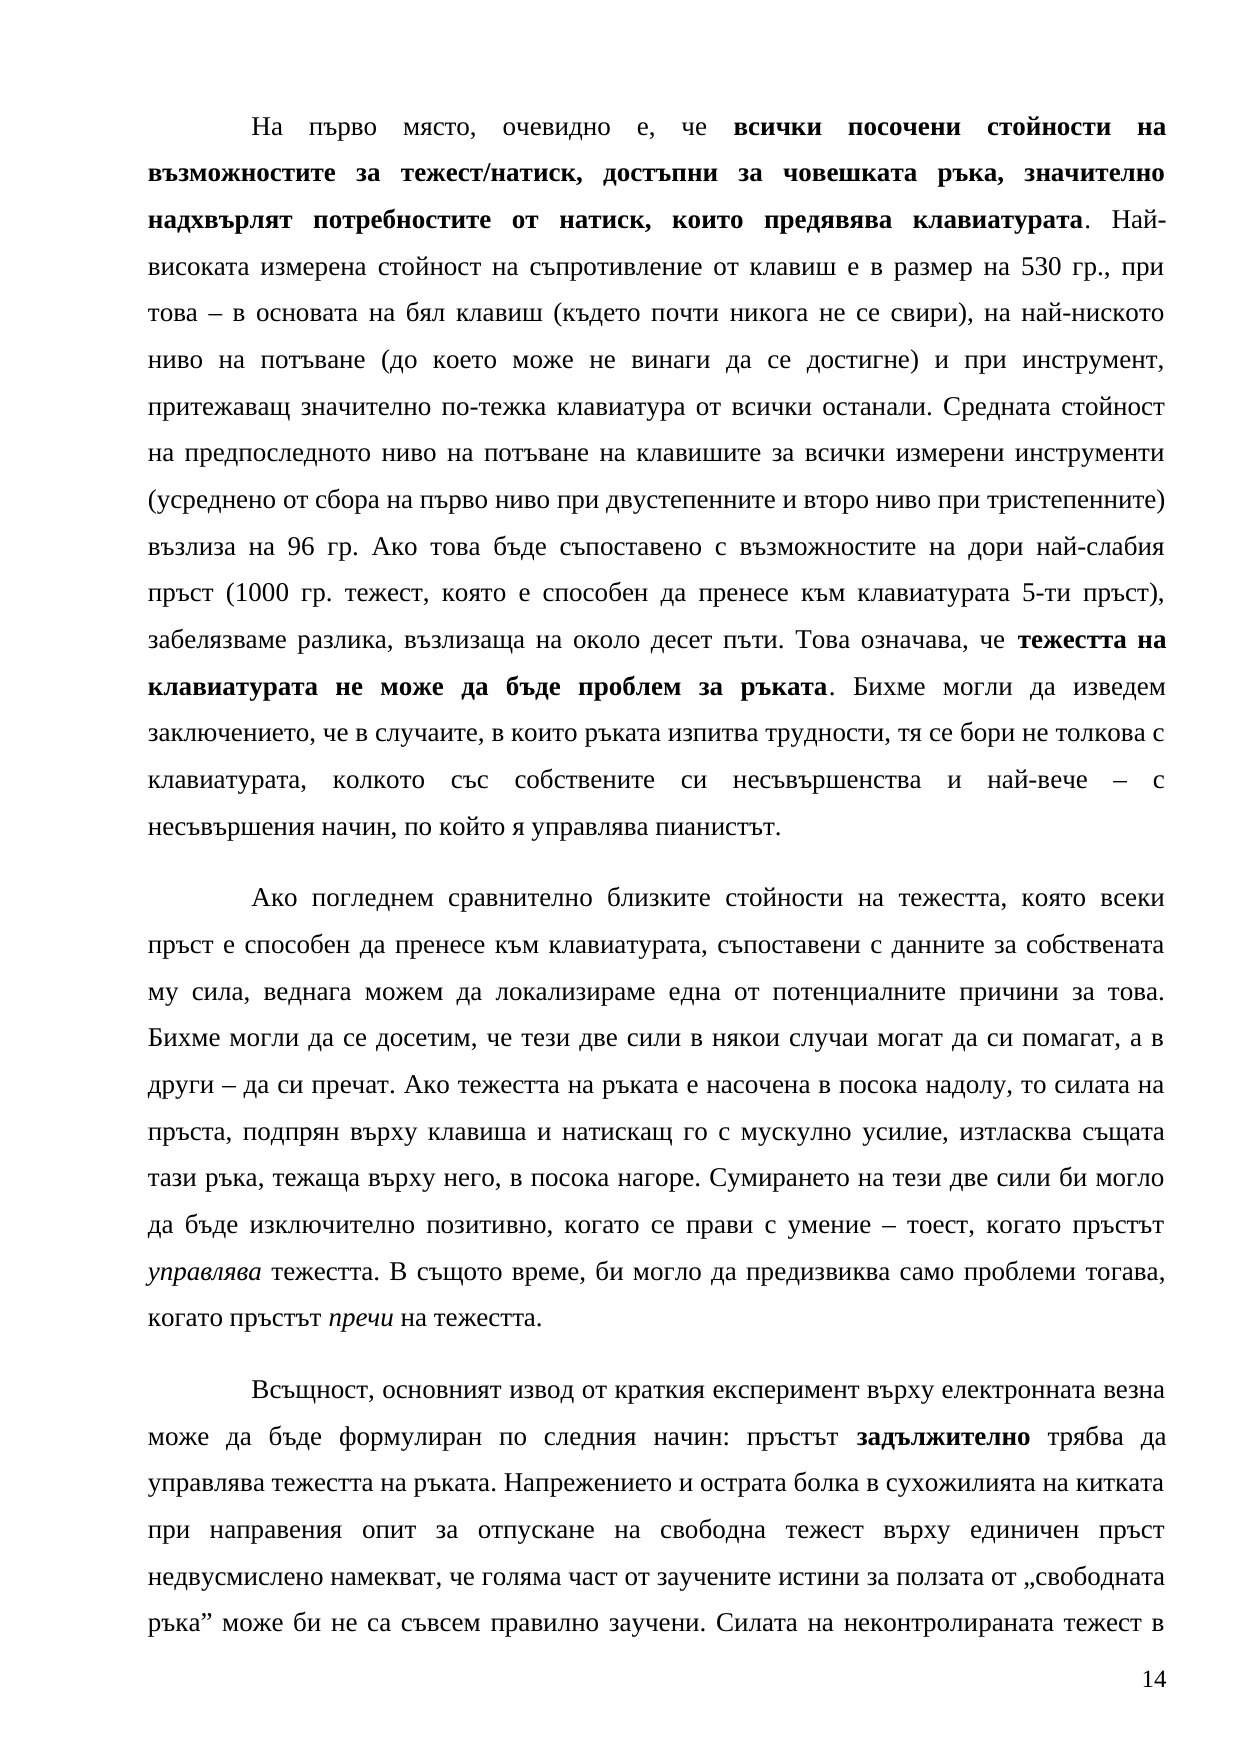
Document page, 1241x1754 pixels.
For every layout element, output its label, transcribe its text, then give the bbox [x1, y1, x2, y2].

text Ако погледнем сравнително близките стойности на тежестта, която всеки пръст е способен да пренесе към клавиатурата, съпоставени с данните за собствената му сила, веднага можем да локализираме една от потенциалните причини за това. Бихме могли да се досетим, че тези две сили в някои случаи могат да си помагат, а в други – да си пречат. Ако тежестта на ръката е насочена в посока надолу, то силата на пръста, подпрян върху клавиша и натискащ го с мускулно усилие, изтласква същата тази ръка, тежаща върху него, в посока нагоре. Сумирането на тези две сили би могло да бъде изключително позитивно, когато се прави с умение – тоест, когато пръстът управлява тежестта. В същото време, би могло да предизвиква само проблеми тогава, когато пръстът пречи на тежестта. [148, 882, 1167, 1333]
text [148, 1373, 1167, 1638]
text На първо място, очевидно е, че всички посочени стойности на възможностите за тежест/натиск, достъпни за човешката ръка, значително надхвърлят потребностите от натиск, които предявява клавиатурата. Най-високата измерена стойност на съпротивление от клавиш е в размер на 530 гр., при това – в основата на бял клавиш (където почти никога не се свири), на най-ниското ниво на потъване (до което може не винаги да се достигне) и при инструмент, притежаващ значително по-тежка клавиатура от всички останали. Средната стойност на предпоследното ниво на потъване на клавишите за всички измерени инструменти (усреднено от сбора на първо ниво при двустепенните и второ ниво при тристепенните) възлиза на 96 гр. Ако това бъде съпоставено с възможностите на дори най-слабия пръст (1000 гр. тежест, която е способен да пренесе към клавиатурата 5-ти пръст), забелязваме разлика, възлизаща на около десет пъти. Това означава, че тежестта на клавиатурата не може да бъде проблем за ръката. Бихме могли да изведем заключението, че в случаите, в които ръката изпитва трудности, тя се бори не толкова с клавиатурата, колкото със собствените си несъвършенства и най-вече – с несъвършения начин, по който я управлява пианистът. [148, 110, 1167, 841]
